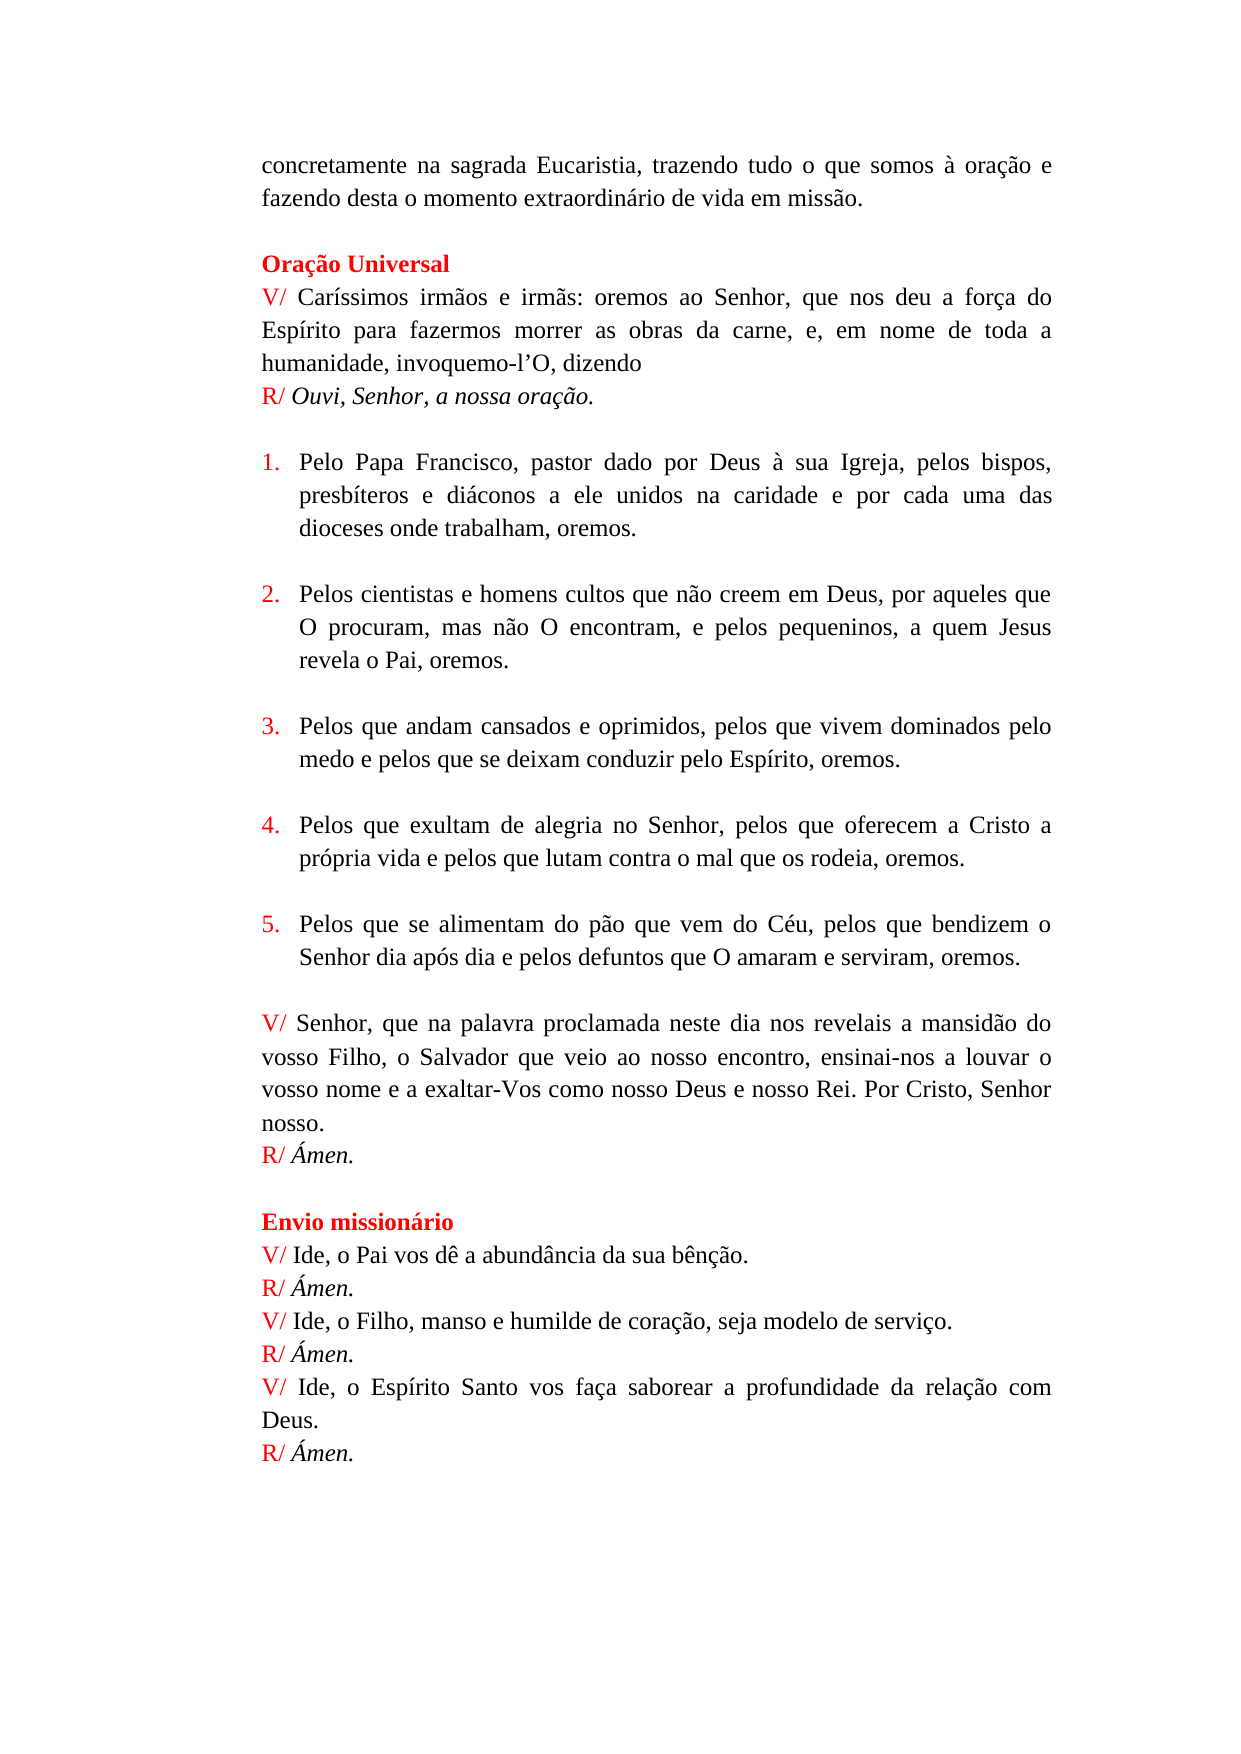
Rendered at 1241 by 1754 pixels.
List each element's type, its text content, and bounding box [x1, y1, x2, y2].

text V/ Caríssimos irmãos e irmãs: oremos ao Senhor, que nos deu a força do Espírito para fazermos morrer as obras da carne, e, em nome de toda a humanidade, invoquemo-l’O, dizendo [261, 282, 1053, 377]
text V/ Ide, o Filho, manso e humilde de coração, seja modelo de serviço. [261, 1306, 1053, 1334]
text R/ Ámen. [261, 1438, 1053, 1467]
text V/ Ide, o Espírito Santo vos faça saborear a profundidade da relação com Deus. [261, 1372, 1053, 1433]
list Pelos que andam cansados e oprimidos, pelos que vivem dominados pelo medo e pelos que se deixam conduzir pelo Espírito, oremos. [261, 711, 1053, 773]
text V/ Ide, o Pai vos dê a abundância da sua bênção. [261, 1240, 1053, 1268]
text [261, 150, 1053, 212]
list Pelos que se alimentam do pão que vem do Céu, pelos que bendizem o Senhor dia após dia e pelos defuntos que O amaram e serviram, oremos. [261, 909, 1053, 971]
list Pelos que exultam de alegria no Senhor, pelos que oferecem a Cristo a própria vida e pelos que lutam contra o mal que os rodeia, oremos. [261, 810, 1053, 872]
text R/ Ámen. [261, 1141, 1053, 1169]
text Oração Universal [187, 249, 1053, 278]
text Envio missionário [261, 1207, 1053, 1235]
text V/ Senhor, que na palavra proclamada neste dia nos revelais a mansidão do vosso Filho, o Salvador que veio ao nosso encontro, ensinai-nos a louvar o vosso nome e a exaltar-Vos como nosso Deus e nosso Rei. Por Cristo, Senhor nosso. [261, 1008, 1053, 1136]
list Pelos cientistas e homens cultos que não creem em Deus, por aqueles que O procuram, mas não O encontram, e pelos pequeninos, a quem Jesus revela o Pai, oremos. [261, 579, 1053, 674]
text R/ Ouvi, Senhor, a nossa oração. [261, 381, 1053, 410]
list Pelo Papa Francisco, pastor dado por Deus à sua Igreja, pelos bispos, presbíteros e diáconos a ele unidos na caridade e por cada uma das dioceses onde trabalham, oremos. [261, 447, 1053, 542]
text R/ Ámen. [261, 1339, 1053, 1367]
text R/ Ámen. [261, 1273, 1053, 1301]
